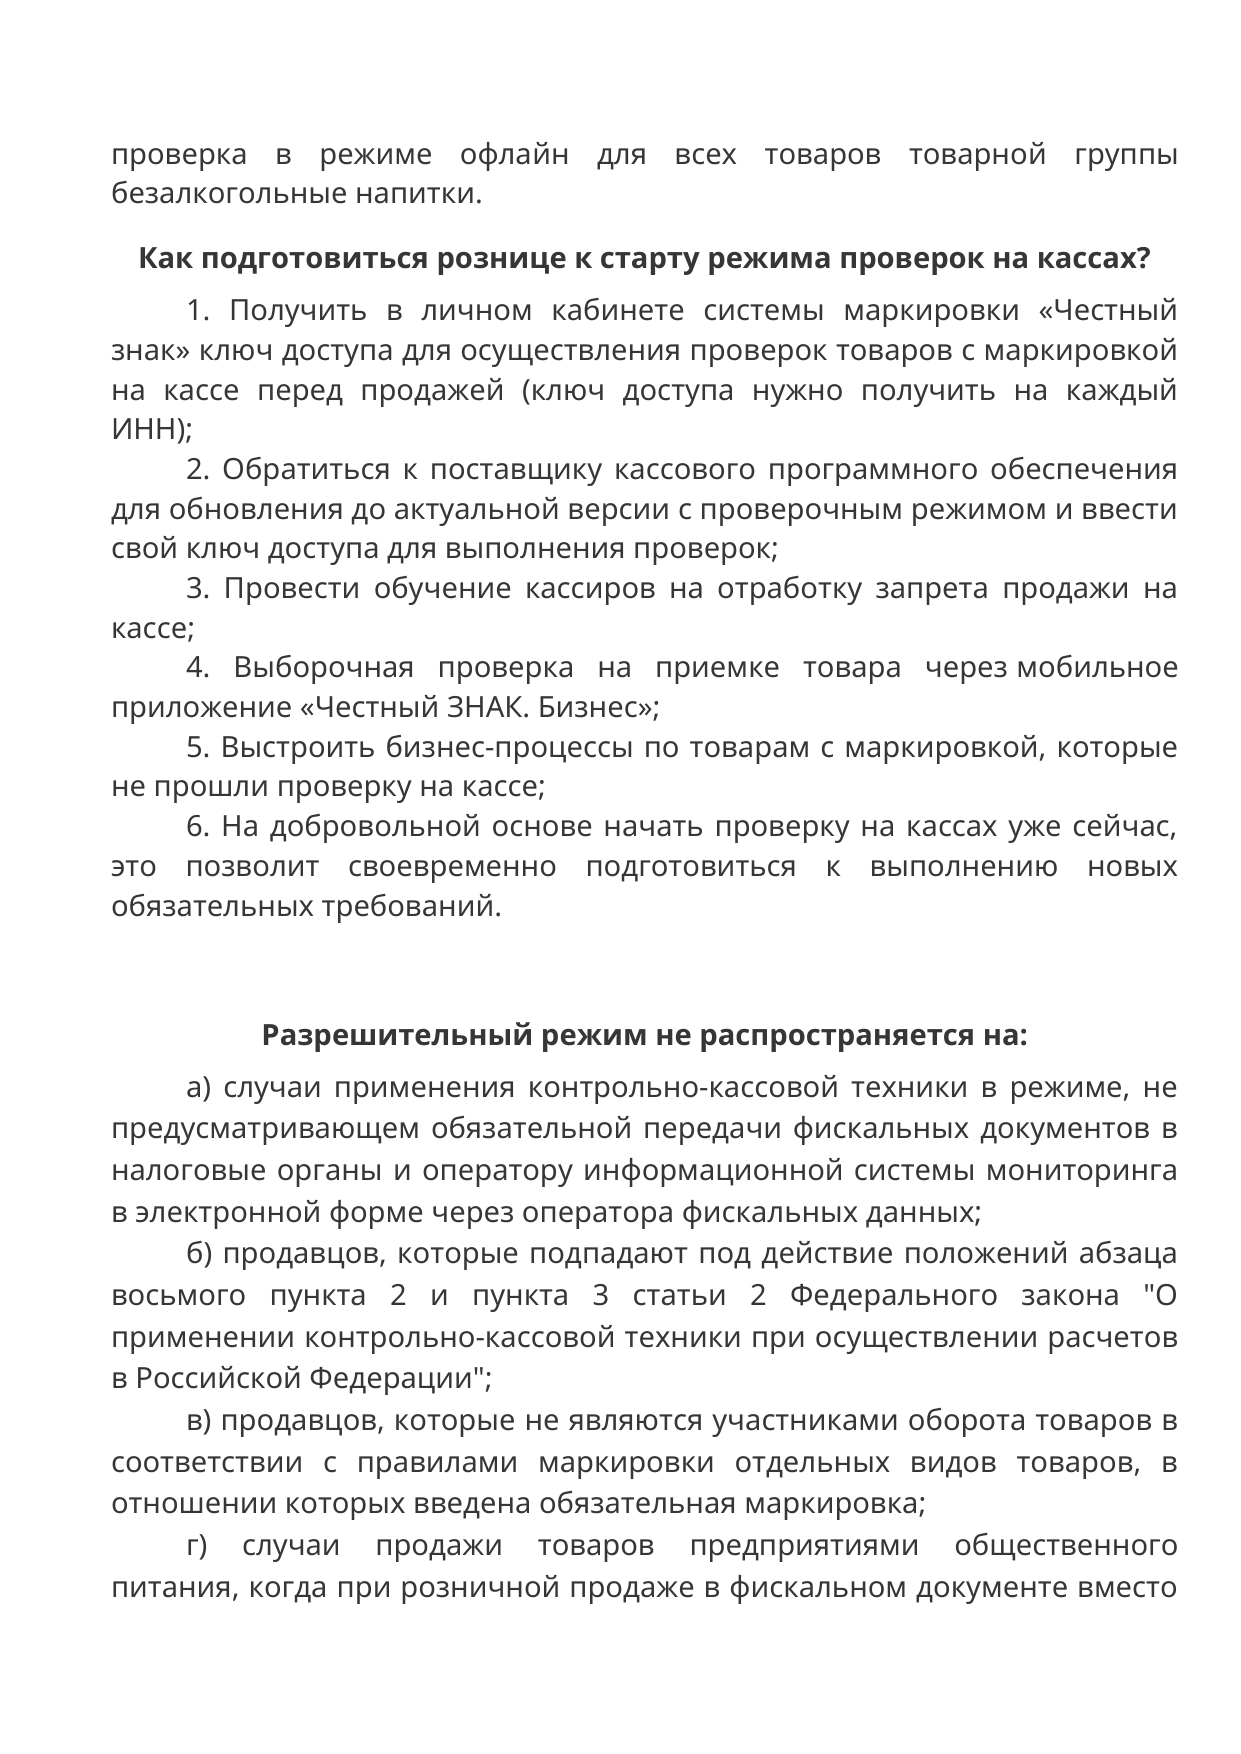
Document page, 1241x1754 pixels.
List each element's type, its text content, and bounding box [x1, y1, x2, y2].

list 1. Получить в личном кабинете системы маркировки «Честный знак» ключ доступа для осуществления проверок товаров с маркировкой на кассе перед продажей (ключ доступа нужно получить на каждый ИНН); [111, 289, 1179, 448]
list 6. На добровольной основе начать проверку на кассах уже сейчас, это позволит своевременно подготовиться к выполнению новых обязательных требований. [111, 805, 1179, 924]
list 4. Выборочная проверка на приемке товара через мобильное приложение «Честный ЗНАК. Бизнес»; [111, 647, 1179, 726]
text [111, 1066, 1179, 1606]
list 3. Провести обучение кассиров на отработку запрета продажи на кассе; [111, 567, 1179, 647]
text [111, 133, 1179, 212]
list 2. Обратиться к поставщику кассового программного обеспечения для обновления до актуальной версии с проверочным режимом и ввести свой ключ доступа для выполнения проверок; [111, 448, 1179, 567]
subtitle Разрешительный режим не распространяется на: [111, 1004, 1179, 1054]
list 5. Выстроить бизнес-процессы по товарам с маркировкой, которые не прошли проверку на кассе; [111, 726, 1179, 805]
subtitle Как подготовиться рознице к старту режима проверок на кассах? [111, 227, 1179, 277]
